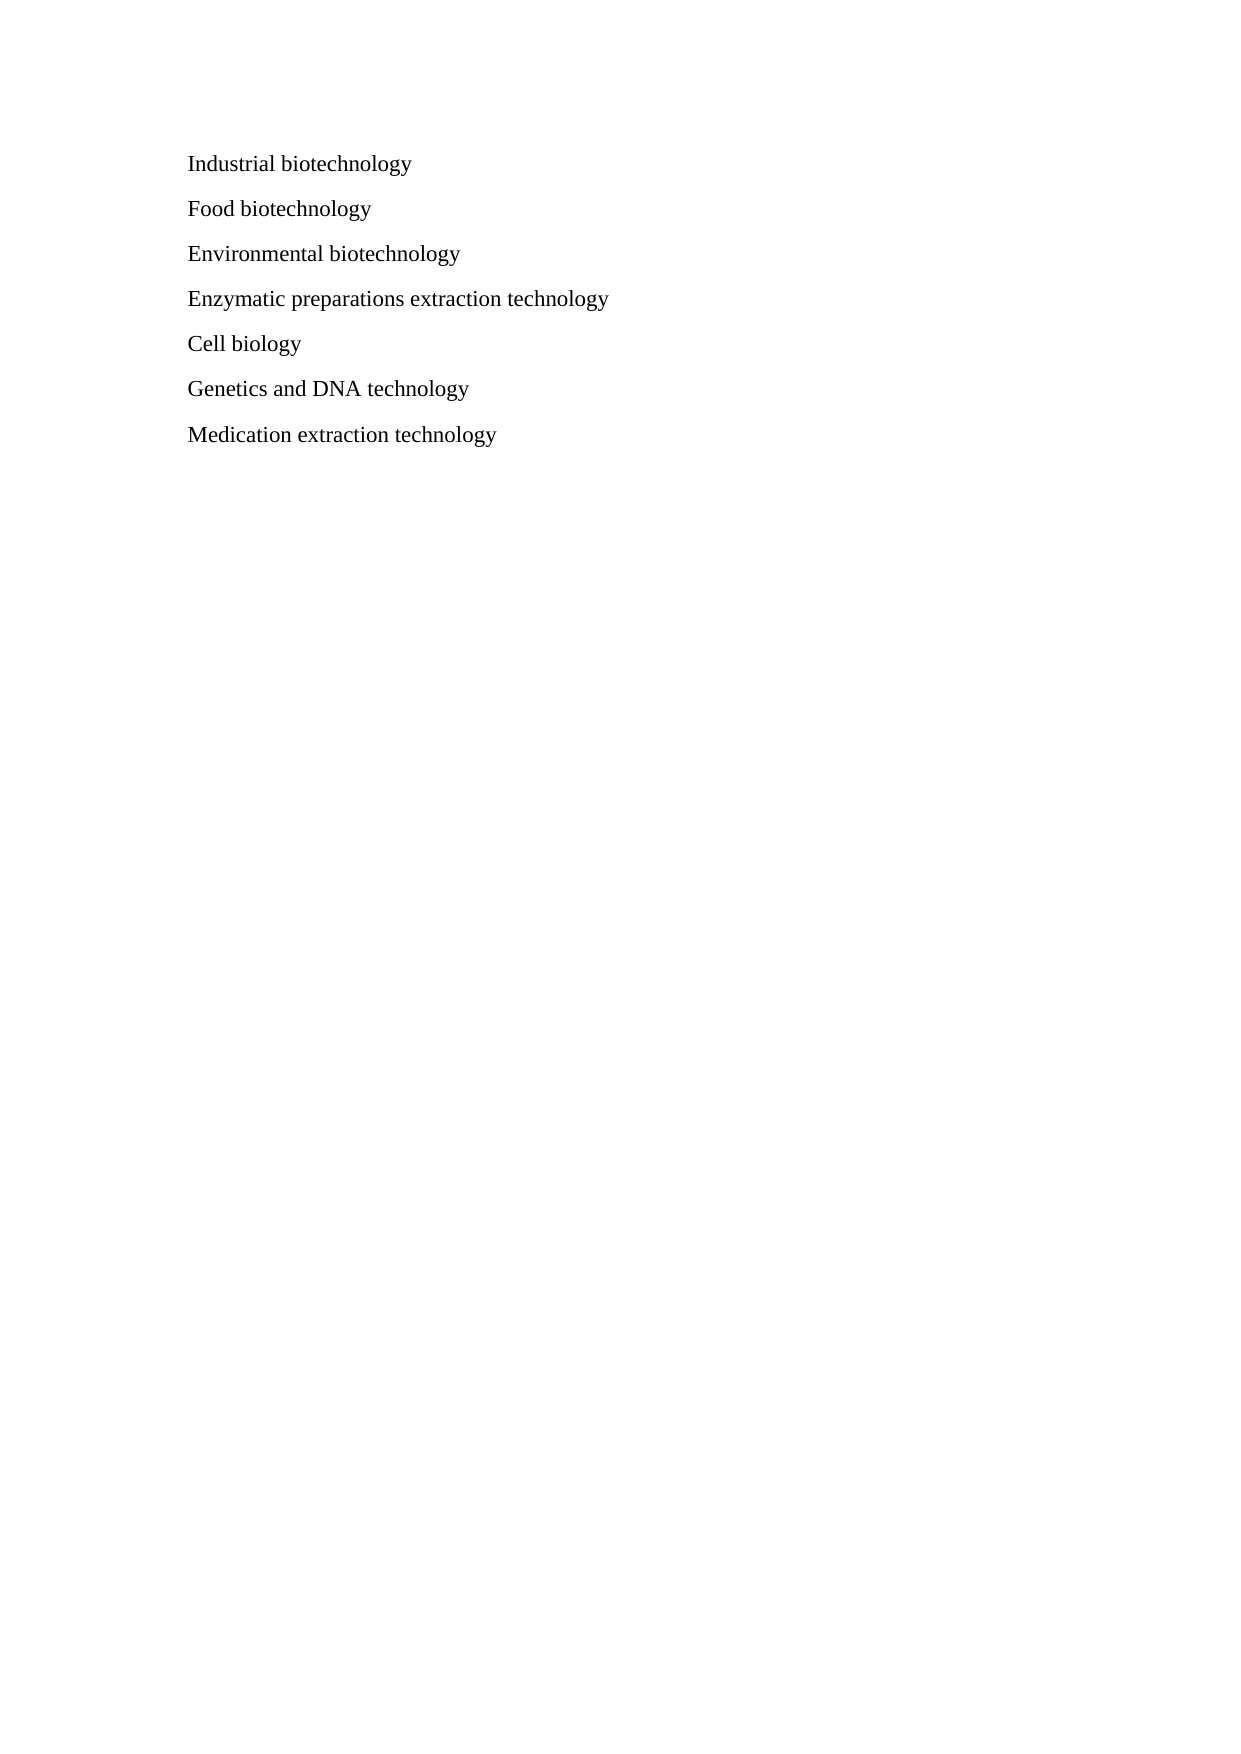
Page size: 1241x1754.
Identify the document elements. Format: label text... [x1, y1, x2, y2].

text Cell biology [187, 330, 1053, 357]
text Enzymatic preparations extraction technology [187, 285, 1053, 312]
text Food biotechnology [187, 195, 1053, 221]
text Industrial biotechnology [187, 150, 1053, 176]
text Genetics and DNA technology [187, 376, 1053, 402]
text Medication extraction technology [187, 421, 1053, 447]
text Environmental biotechnology [187, 240, 1053, 267]
